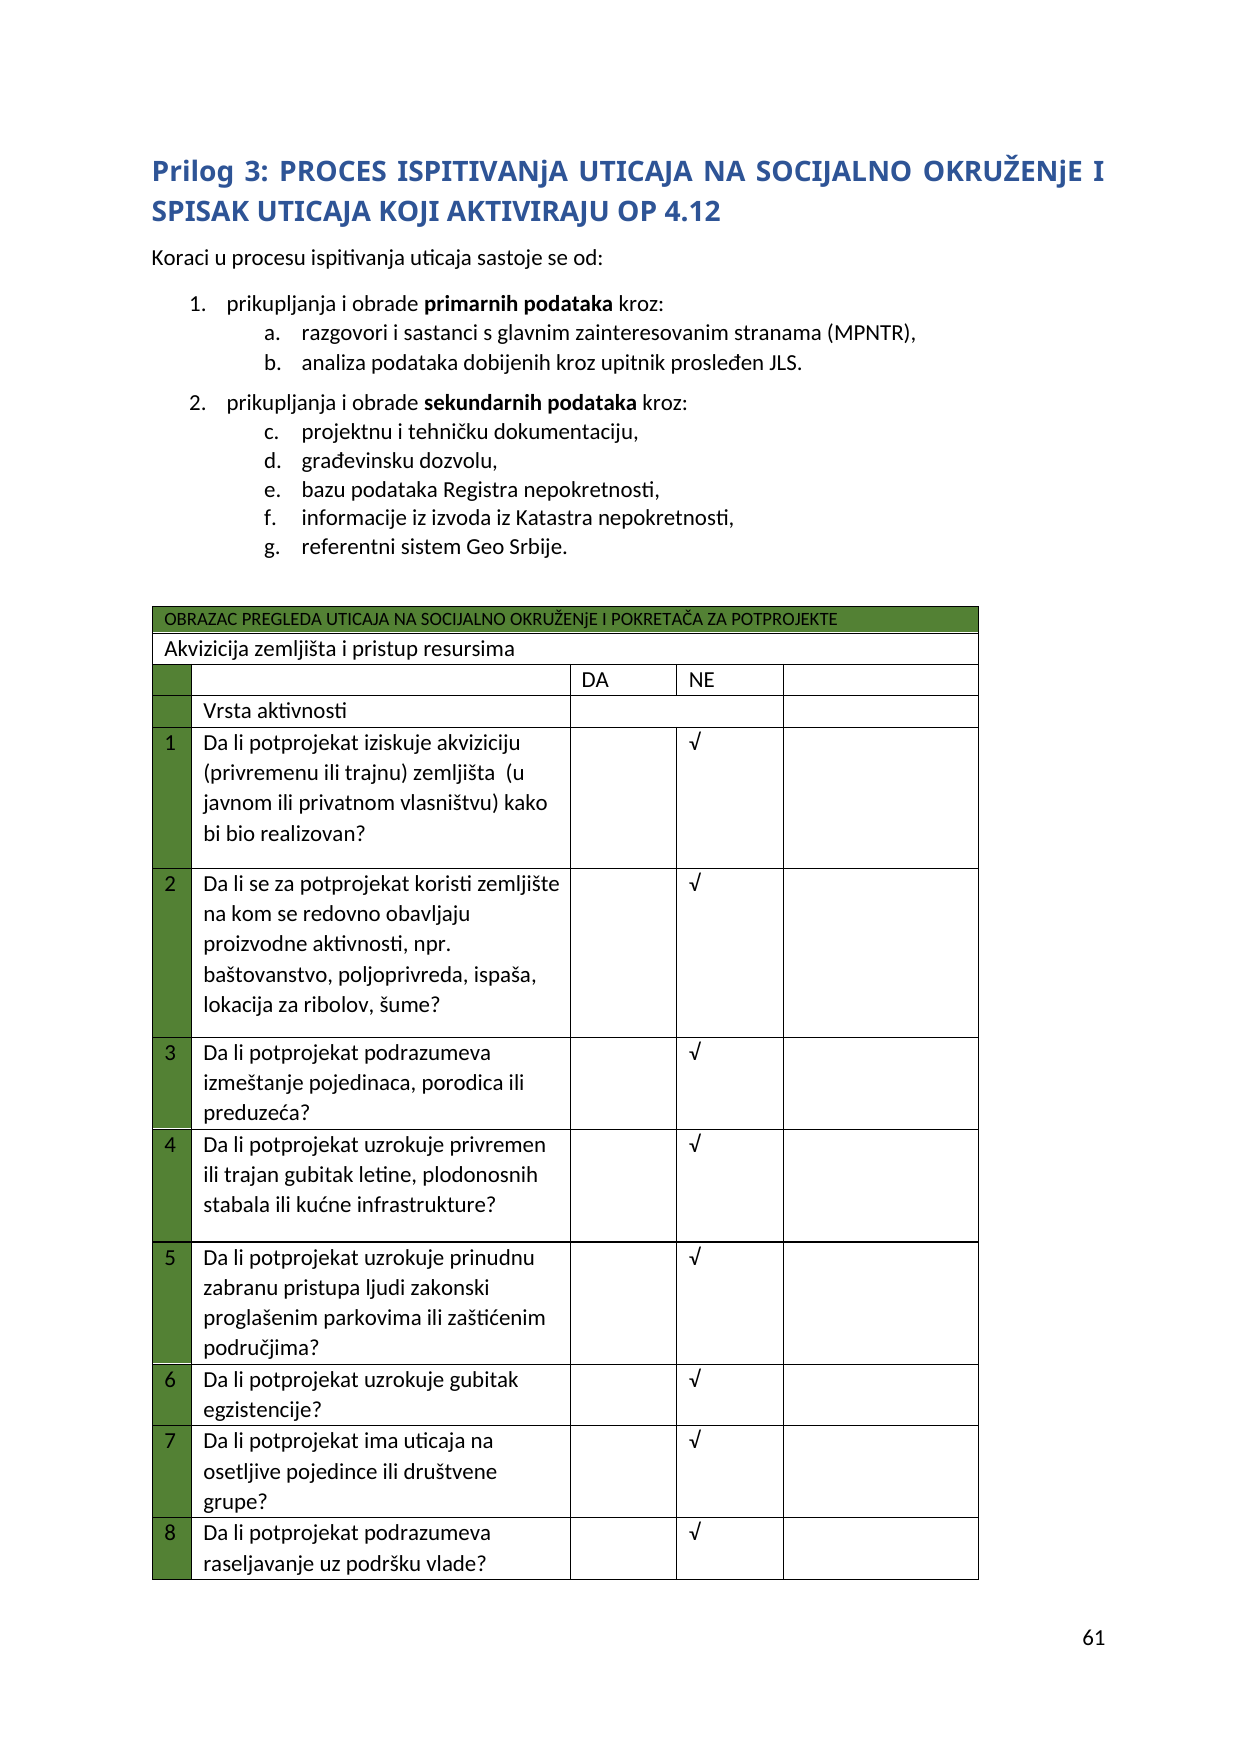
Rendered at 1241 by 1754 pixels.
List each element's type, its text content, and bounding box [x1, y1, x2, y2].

table_cell [571, 728, 676, 868]
list prikupljanja i obrade sekundarnih podataka kroz: [189, 388, 1105, 416]
list prikupljanja i obrade primarnih podataka kroz: [189, 289, 1105, 317]
list referentni sistem Geo Srbije. [264, 532, 1105, 560]
table_cell [571, 1518, 676, 1579]
table_cell [153, 696, 191, 727]
table_cell [571, 1365, 676, 1425]
table_cell Da li potprojekat ima uticaja na osetljive pojedince ili društvene grupe? [192, 1426, 570, 1517]
table_cell [784, 1426, 978, 1517]
table_cell [784, 869, 978, 1037]
table_cell DA [571, 665, 676, 695]
text Koraci u procesu ispitivanja uticaja sastoje se od: [151, 243, 1105, 271]
table_cell [784, 696, 978, 727]
table_cell [784, 728, 978, 868]
table_cell √ [677, 1518, 783, 1579]
table_cell Da li potprojekat iziskuje akviziciju (privremenu ili trajnu) zemljišta (u javnom ili privatnom vlasništvu) kako bi bio realizovan? [192, 728, 570, 868]
table_cell NE [677, 665, 783, 695]
table_cell Da li potprojekat uzrokuje prinudnu zabranu pristupa ljudi zakonski proglašenim parkovima ili zaštićenim područjima? [192, 1243, 570, 1363]
list građevinsku dozvolu, [264, 446, 1105, 474]
table_cell 6 [153, 1365, 191, 1425]
table_cell [571, 869, 676, 1037]
table_cell [784, 665, 978, 695]
table_cell Da li potprojekat uzrokuje gubitak egzistencije? [192, 1365, 570, 1425]
table_cell [571, 1038, 676, 1128]
list bazu podataka Registra nepokretnosti, [264, 475, 1105, 503]
table_cell [571, 1243, 676, 1363]
table_cell √ [677, 728, 783, 868]
table_cell [784, 1365, 978, 1425]
table_cell [192, 665, 570, 695]
table_header OBRAZAC PREGLEDA UTICAJA NA SOCIJALNO OKRUŽENjE I POKRETAČA ZA POTPROJEKTE [153, 607, 978, 632]
table_cell 4 [153, 1130, 191, 1241]
table_cell √ [677, 1130, 783, 1241]
table_cell Akvizicija zemljišta i pristup resursima [153, 634, 978, 664]
table_cell Da li potprojekat podrazumeva raseljavanje uz podršku vlade? [192, 1518, 570, 1579]
table_cell √ [677, 1038, 783, 1128]
table_cell [784, 1243, 978, 1363]
table_cell √ [677, 869, 783, 1037]
table_cell 7 [153, 1426, 191, 1517]
table_cell [571, 1130, 676, 1241]
table_cell [784, 1130, 978, 1241]
list informacije iz izvoda iz Katastra nepokretnosti, [264, 503, 1105, 532]
table_cell 5 [153, 1243, 191, 1363]
table_cell [571, 1426, 676, 1517]
table_cell Vrsta aktivnosti [192, 696, 570, 727]
list projektnu i tehničku dokumentaciju, [264, 417, 1105, 445]
table_cell [784, 1518, 978, 1579]
subtitle Prilog 3: PROCES ISPITIVANjA UTICAJA NA SOCIJALNO OKRUŽENjE I SPISAK UTICAJA KOJI AKTIVIRAJU OP 4.12 [151, 151, 1105, 229]
table_cell [784, 1038, 978, 1128]
table_cell √ [677, 1243, 783, 1363]
table_cell Da li potprojekat uzrokuje privremen ili trajan gubitak letine, plodonosnih stabala ili kućne infrastrukture? [192, 1130, 570, 1241]
table_cell Da li se za potprojekat koristi zemljište na kom se redovno obavljaju proizvodne aktivnosti, npr. baštovanstvo, poljoprivreda, ispaša, lokacija za ribolov, šume? [192, 869, 570, 1037]
table_cell 2 [153, 869, 191, 1037]
table_cell [571, 696, 783, 727]
list analiza podataka dobijenih kroz upitnik prosleđen JLS. [264, 348, 1098, 376]
table_cell √ [677, 1365, 783, 1425]
table_cell [153, 665, 191, 695]
table_cell 8 [153, 1518, 191, 1579]
table_cell √ [677, 1426, 783, 1517]
list razgovori i sastanci s glavnim zainteresovanim stranama (MPNTR), [264, 318, 1105, 346]
table_cell 3 [153, 1038, 191, 1128]
table_cell Da li potprojekat podrazumeva izmeštanje pojedinaca, porodica ili preduzeća? [192, 1038, 570, 1128]
table_cell 1 [153, 728, 191, 868]
